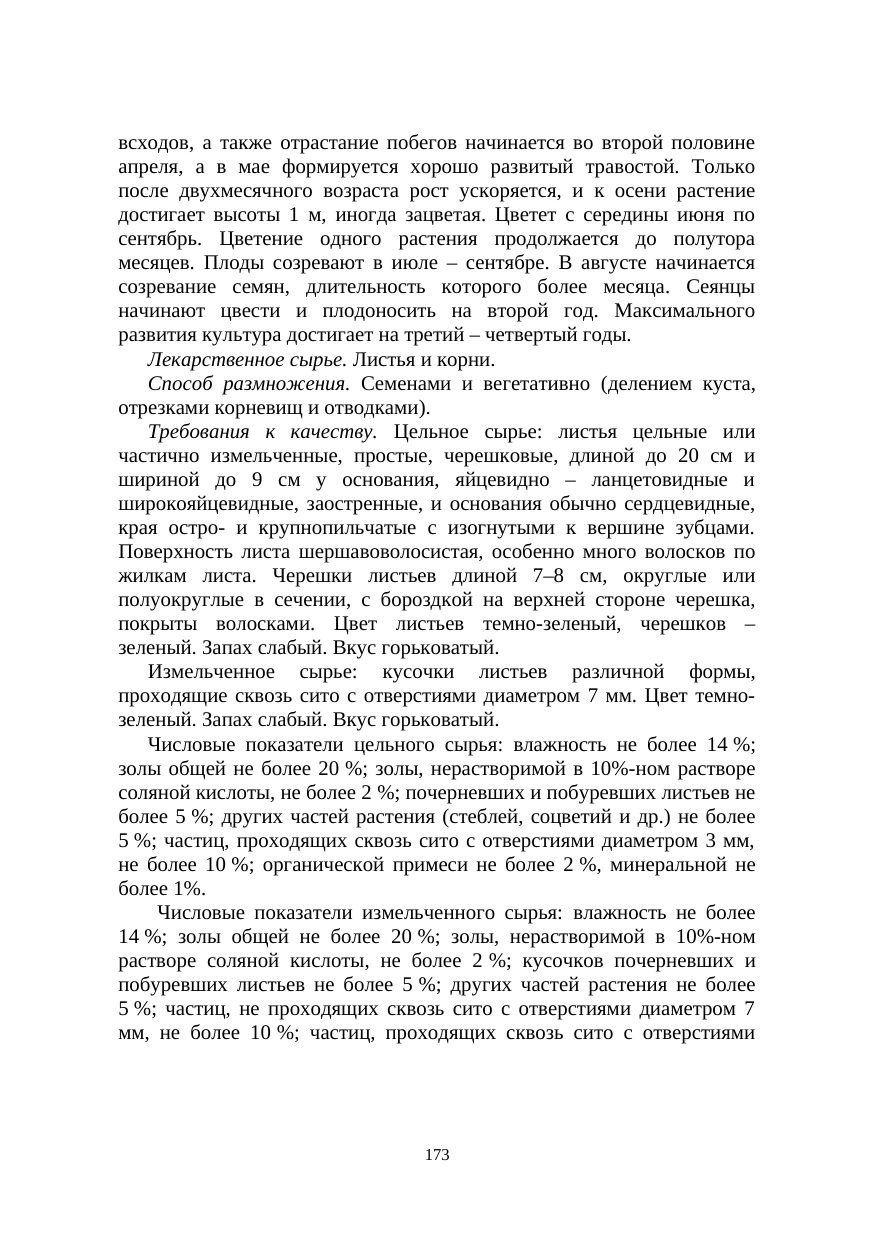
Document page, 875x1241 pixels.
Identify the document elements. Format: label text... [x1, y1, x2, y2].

text Числовые показатели цельного сырья: влажность не более 14 %; золы общей не более 20 %; золы, нерастворимой в 10%-ном растворе соляной кислоты, не более 2 %; почерневших и побуревших листьев не более 5 %; других частей растения (стеблей, соцветий и др.) не более 5 %; частиц, проходящих сквозь сито с отверстиями диаметром 3 мм, не более 10 %; органической примеси не более 2 %, минеральной не более 1%. [118, 731, 756, 900]
text Измельченное сырье: кусочки листьев различной формы, проходящие сквозь сито с отверстиями диаметром 7 мм. Цвет темно-зеленый. Запах слабый. Вкус горьковатый. [118, 659, 756, 731]
text Требования к качеству. Цельное сырье: листья цельные или частично измельченные, простые, черешковые, длиной до 20 см и шириной до 9 см у основания, яйцевидно – ланцетовидные и широкояйцевидные, заостренные, и основания обычно сердцевидные, края остро- и крупнопильчатые с изогнутыми к вершине зубцами. Поверхность листа шершавоволосистая, особенно много волосков по жилкам листа. Черешки листьев длиной 7–8 см, округлые или полуокруглые в сечении, с бороздкой на верхней стороне черешка, покрыты волосками. Цвет листьев темно-зеленый, черешков – зеленый. Запах слабый. Вкус горьковатый. [118, 419, 756, 659]
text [118, 900, 756, 1044]
text Способ размножения. Семенами и вегетативно (делением куста, отрезками корневищ и отводками). [118, 371, 756, 419]
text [118, 130, 756, 346]
text Лекарственное сырье. Листья и корни. [118, 346, 756, 371]
